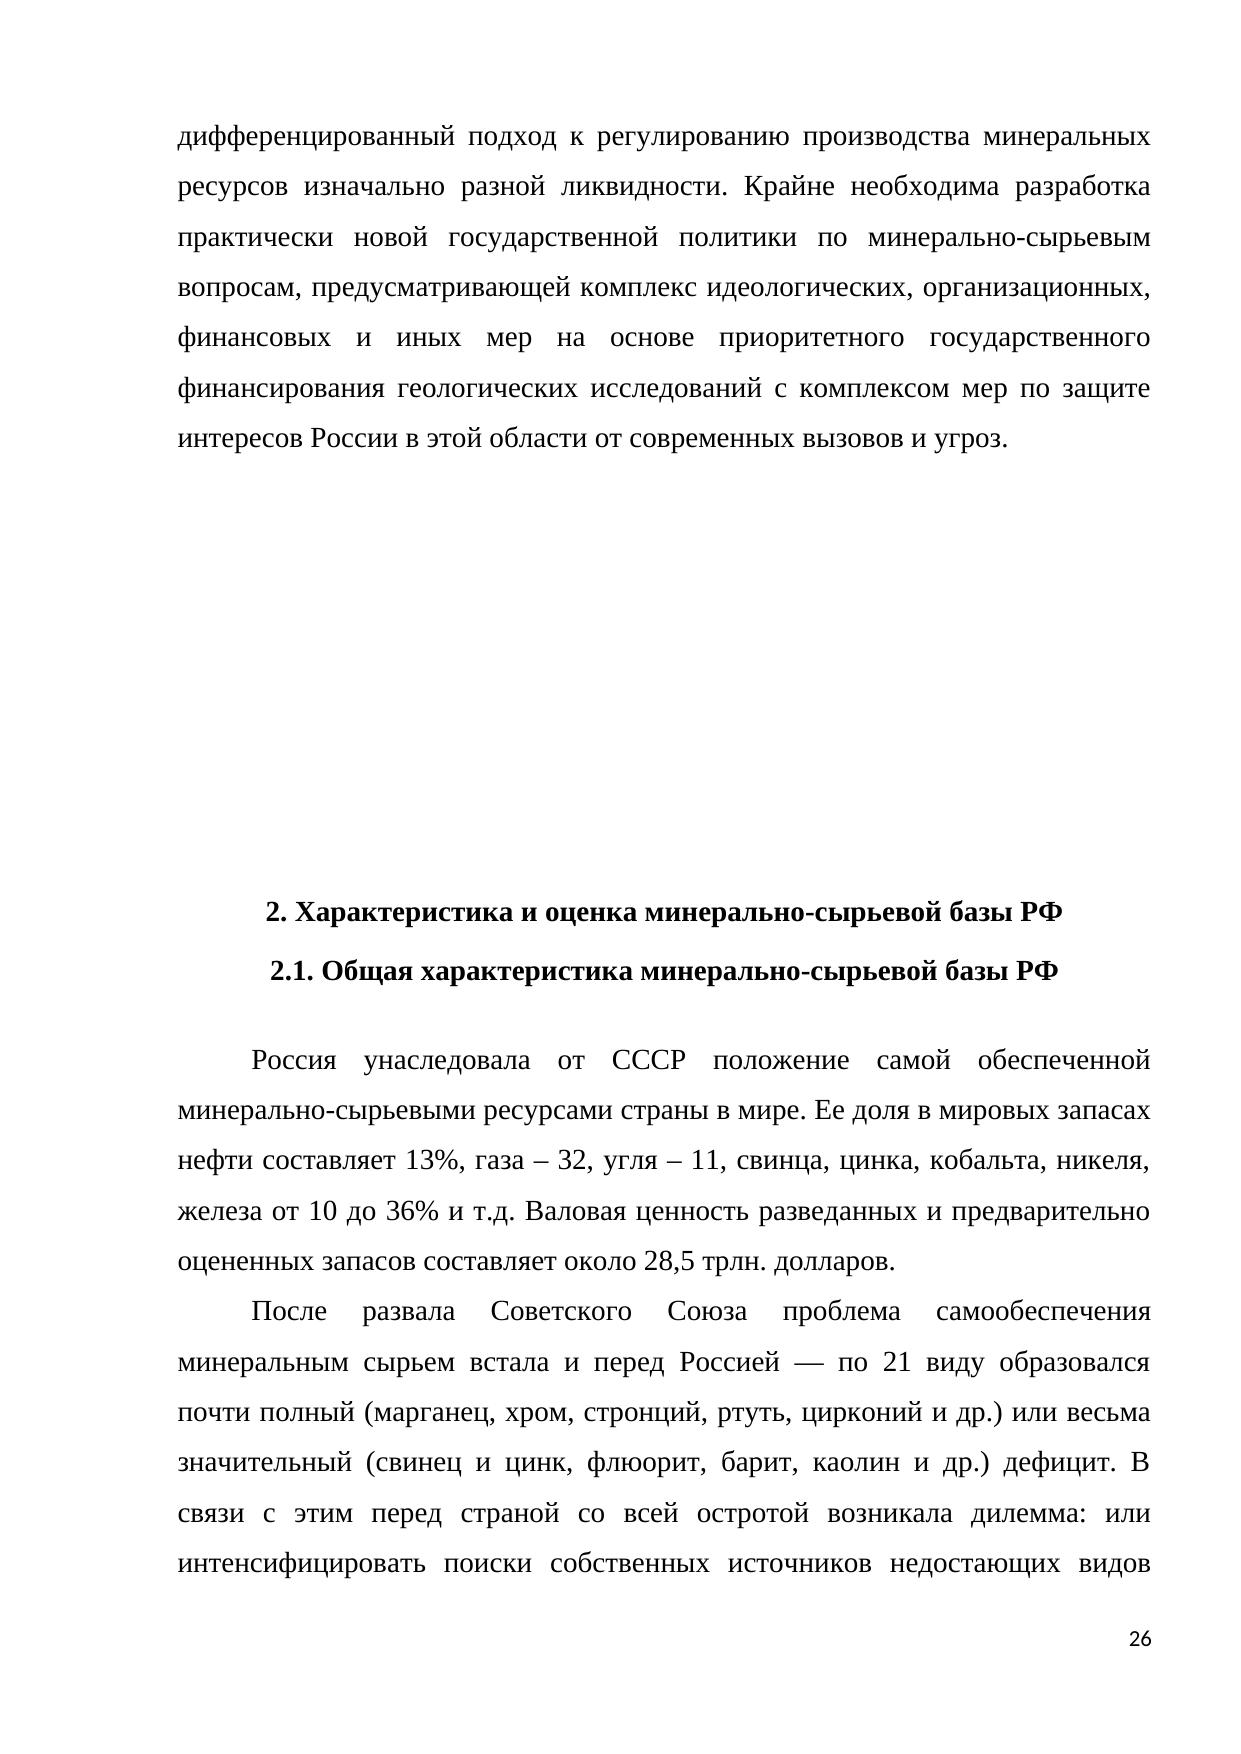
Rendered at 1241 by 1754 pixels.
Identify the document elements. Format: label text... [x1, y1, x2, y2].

subtitle 2.1. Общая характеристика минерально-сырьевой базы РФ [177, 953, 1152, 987]
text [177, 118, 1152, 453]
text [177, 1293, 1152, 1578]
subtitle 2. Характеристика и оценка минерально-сырьевой базы РФ [177, 894, 1152, 927]
text Россия унаследовала от СССР положение самой обеспеченной минерально-сырьевыми ресурсами страны в мире. Ее доля в мировых запасах нефти составляет 13%, газа – 32, угля – 11, свинца, цинка, кобальта, никеля, железа от 10 до 36% и т.д. Валовая ценность разведанных и предварительно оцененных запасов составляет около 28,5 трлн. долларов. [177, 1042, 1152, 1277]
